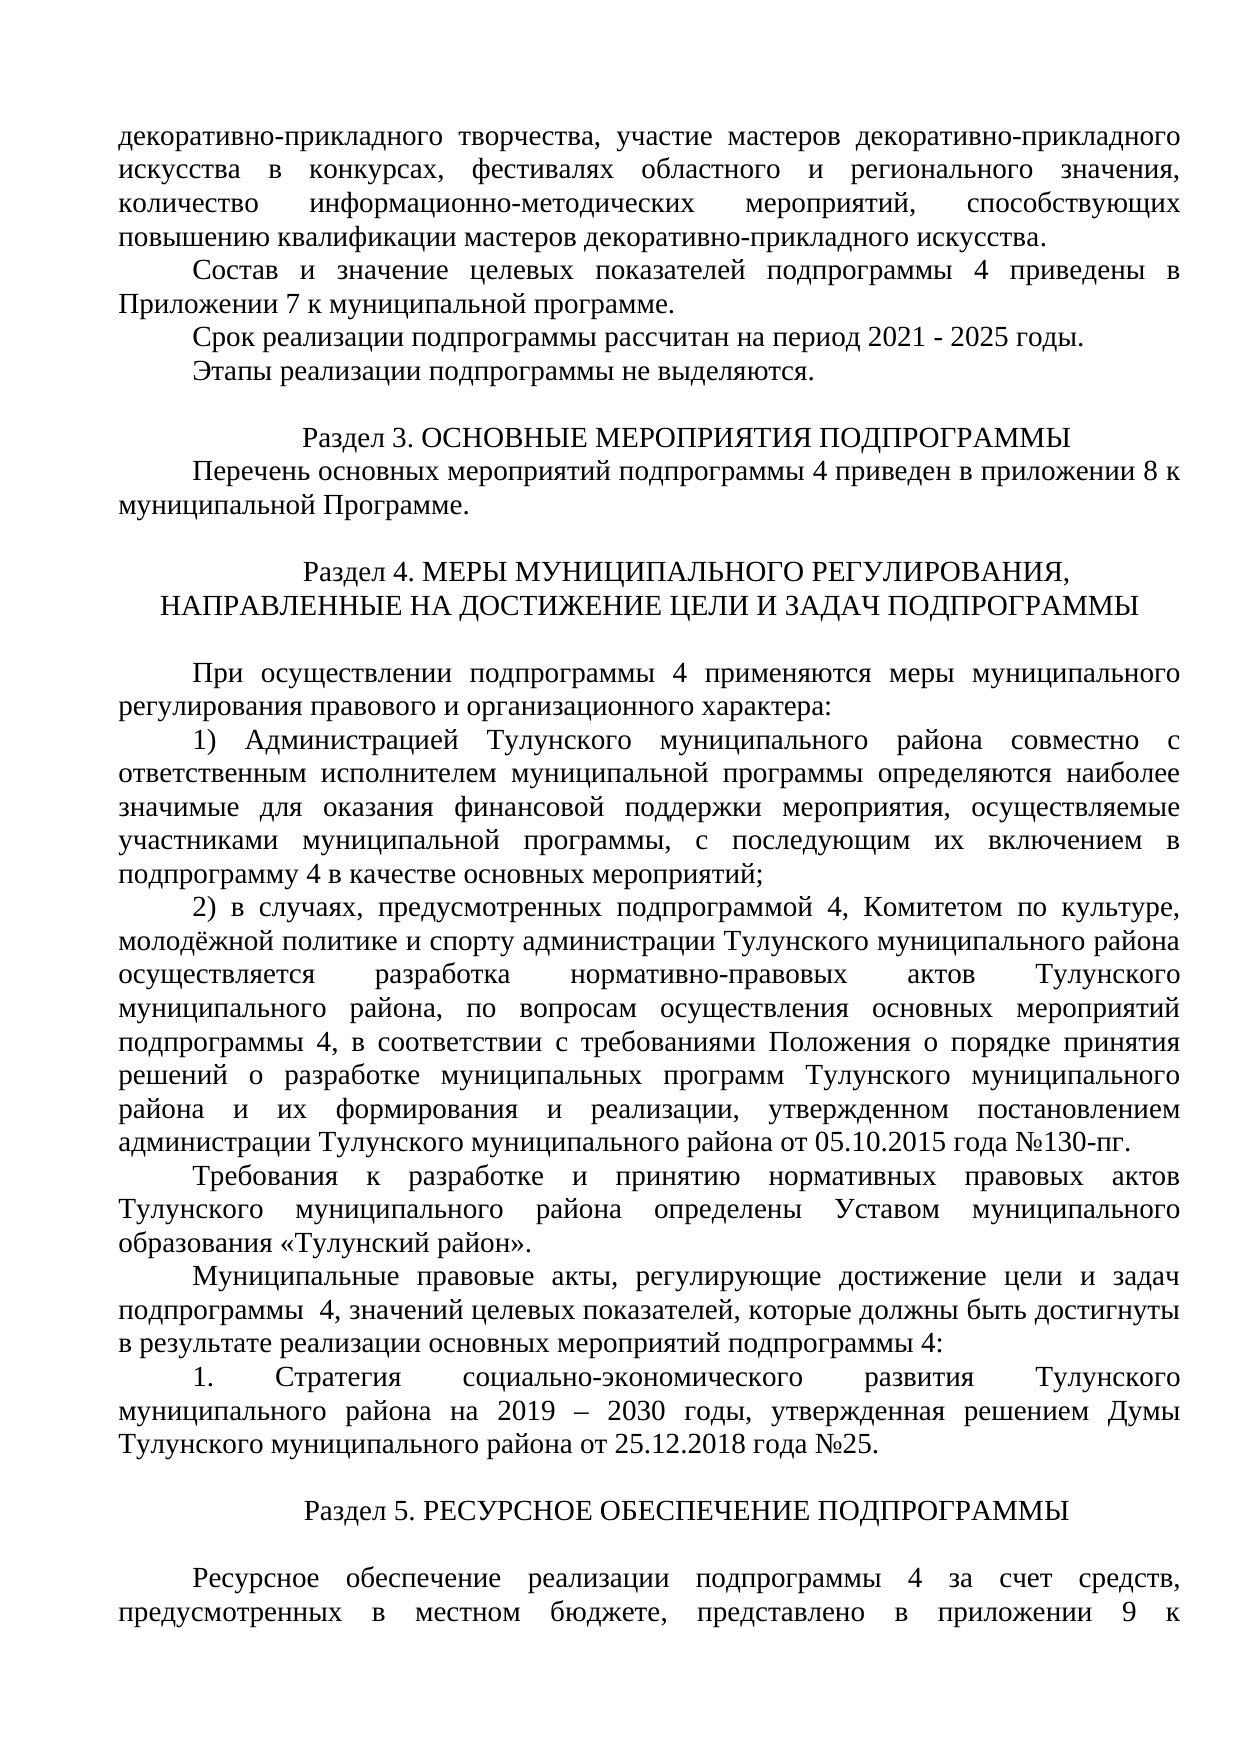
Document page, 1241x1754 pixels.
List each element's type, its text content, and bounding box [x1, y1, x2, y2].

text Раздел 5. РЕСУРСНОЕ ОБЕСПЕЧЕНИЕ ПОДПРОГРАММЫ [118, 1493, 1181, 1527]
text Раздел 4. МЕРЫ МУНИЦИПАЛЬНОГО РЕГУЛИРОВАНИЯ, НАПРАВЛЕННЫЕ НА ДОСТИЖЕНИЕ ЦЕЛИ И ЗАДАЧ ПОДПРОГРАММЫ [118, 554, 1181, 621]
text При осуществлении подпрограммы 4 применяются меры муниципального регулирования правового и организационного характера: [118, 655, 1181, 722]
text Требования к разработке и принятию нормативных правовых актов Тулунского муниципального района определены Уставом муниципального образования «Тулунский район». [118, 1158, 1181, 1258]
text Перечень основных мероприятий подпрограммы 4 приведен в приложении 8 к муниципальной Программе. [118, 453, 1181, 521]
text Срок реализации подпрограммы рассчитан на период 2021 - 2025 годы. [118, 319, 1181, 353]
text Этапы реализации подпрограммы не выделяются. [118, 353, 1181, 386]
text Состав и значение целевых показателей подпрограммы 4 приведены в Приложении 7 к муниципальной программе. [118, 252, 1181, 319]
list Раздел 3. ОСНОВНЫЕ МЕРОПРИЯТИЯ ПОДПРОГРАММЫ [192, 420, 1181, 453]
text 1. Стратегия социально-экономического развития Тулунского муниципального района на 2019 – 2030 годы, утвержденная решением Думы Тулунского муниципального района от 25.12.2018 года №25. [118, 1359, 1181, 1460]
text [118, 1560, 1181, 1627]
text Муниципальные правовые акты, регулирующие достижение цели и задач подпрограммы 4, значений целевых показателей, которые должны быть достигнуты в результате реализации основных мероприятий подпрограммы 4: [118, 1258, 1181, 1359]
text 1) Администрацией Тулунского муниципального района совместно с ответственным исполнителем муниципальной программы определяются наиболее значимые для оказания финансовой поддержки мероприятия, осуществляемые участниками муниципальной программы, с последующим их включением в подпрограмму 4 в качестве основных мероприятий; [118, 722, 1181, 889]
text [118, 118, 1181, 252]
text 2) в случаях, предусмотренных подпрограммой 4, Комитетом по культуре, молодёжной политике и спорту администрации Тулунского муниципального района осуществляется разработка нормативно-правовых актов Тулунского муниципального района, по вопросам осуществления основных мероприятий подпрограммы 4, в соответствии с требованиями Положения о порядке принятия решений о разработке муниципальных программ Тулунского муниципального района и их формирования и реализации, утвержденном постановлением администрации Тулунского муниципального района от 05.10.2015 года №130-пг. [118, 889, 1181, 1158]
